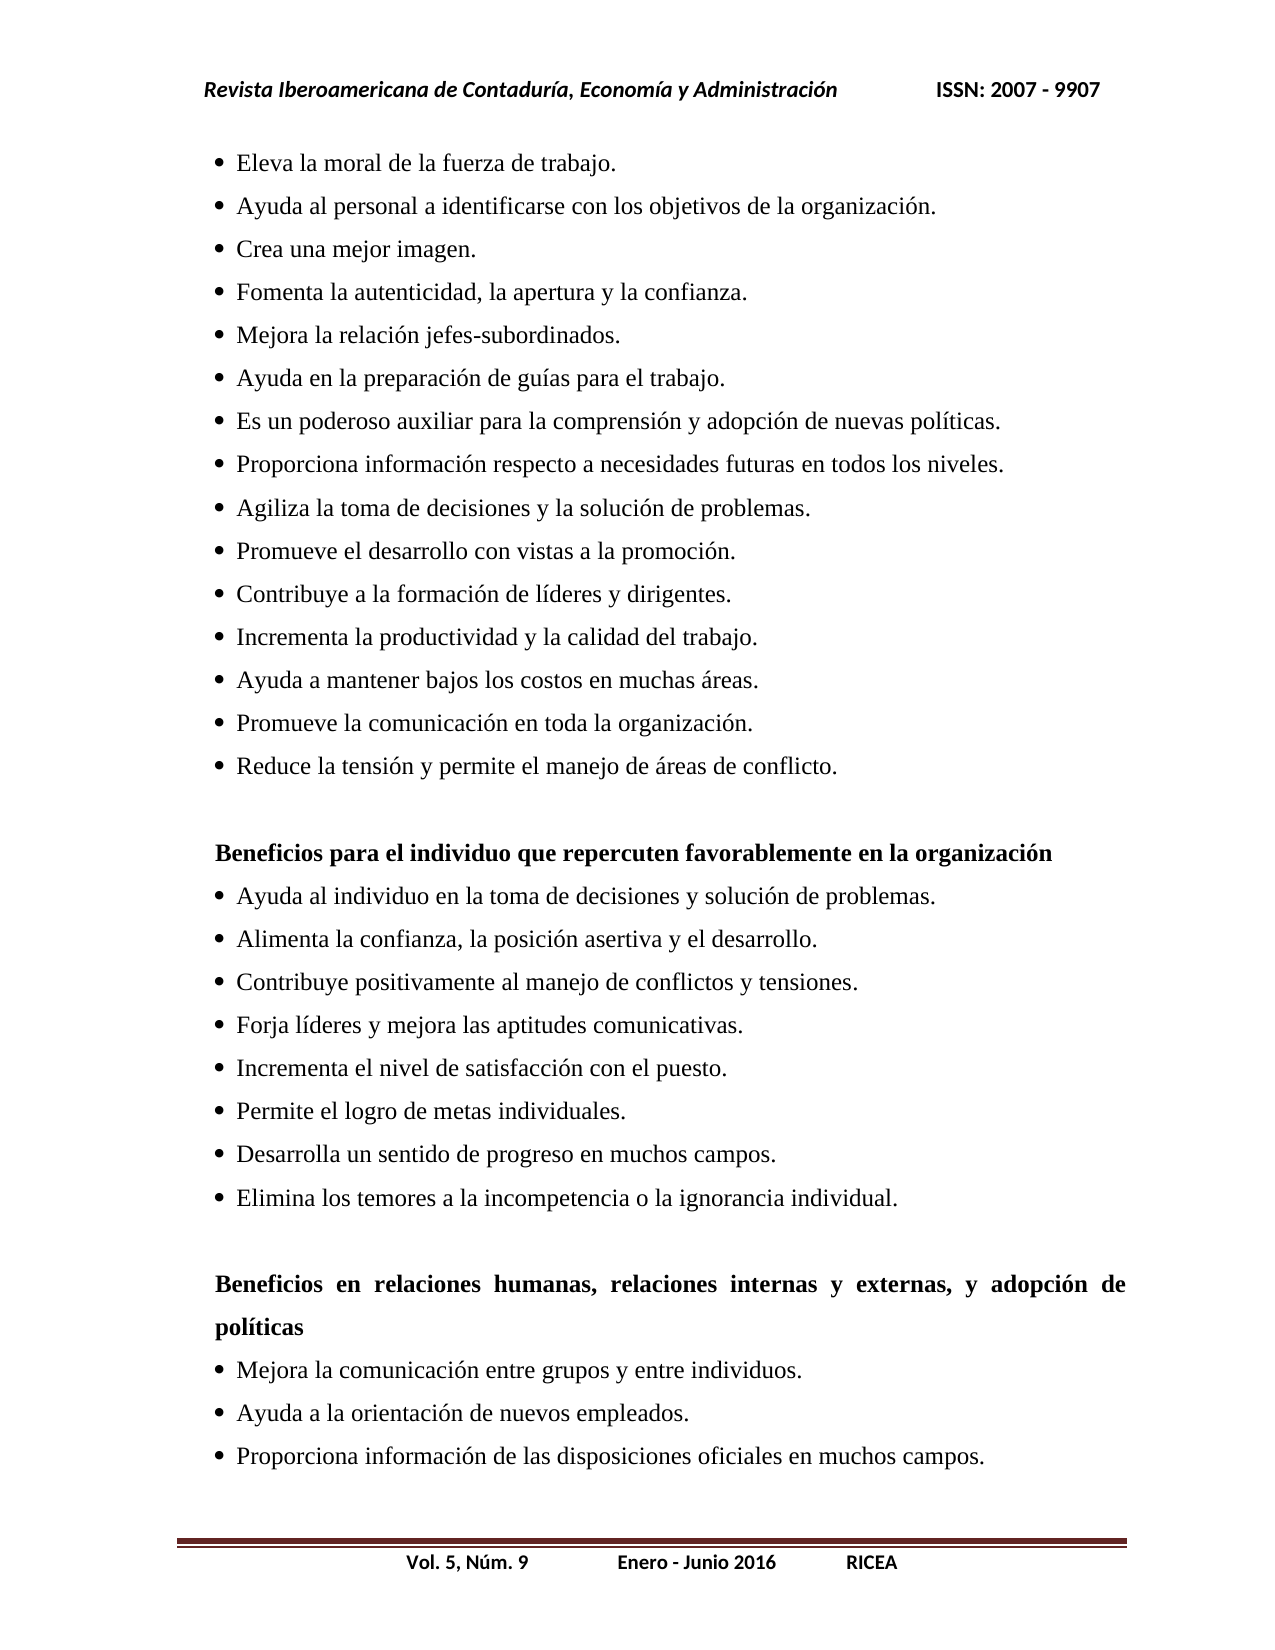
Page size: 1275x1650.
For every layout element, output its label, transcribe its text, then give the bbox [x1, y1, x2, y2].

list Incrementa la productividad y la calidad del trabajo. [215, 622, 1127, 651]
list Agiliza la toma de decisiones y la solución de problemas. [215, 493, 1127, 521]
text Beneficios para el individuo que repercuten favorablemente en la organización [215, 838, 1127, 866]
list Ayuda al individuo en la toma de decisiones y solución de problemas. [215, 881, 1127, 909]
list Ayuda a mantener bajos los costos en muchas áreas. [215, 665, 1127, 694]
list Alimenta la confianza, la posición asertiva y el desarrollo. [215, 924, 1127, 953]
list Promueve el desarrollo con vistas a la promoción. [215, 536, 1127, 564]
list Eleva la moral de la fuerza de trabajo. [215, 148, 1127, 176]
list Desarrolla un sentido de progreso en muchos campos. [215, 1139, 1127, 1168]
list Forja líderes y mejora las aptitudes comunicativas. [215, 1010, 1127, 1039]
list Reduce la tensión y permite el manejo de áreas de conflicto. [215, 751, 1127, 780]
list Ayuda al personal a identificarse con los objetivos de la organización. [215, 191, 1127, 219]
list Proporciona información respecto a necesidades futuras en todos los niveles. [215, 449, 1127, 478]
list Contribuye positivamente al manejo de conflictos y tensiones. [215, 967, 1127, 996]
list Es un poderoso auxiliar para la comprensión y adopción de nuevas políticas. [215, 406, 1127, 435]
list Proporciona información de las disposiciones oficiales en muchos campos. [215, 1441, 1127, 1470]
list Mejora la relación jefes-subordinados. [215, 320, 1127, 349]
list Permite el logro de metas individuales. [215, 1096, 1127, 1125]
list Ayuda a la orientación de nuevos empleados. [215, 1398, 1127, 1427]
list Promueve la comunicación en toda la organización. [215, 708, 1127, 737]
list Contribuye a la formación de líderes y dirigentes. [215, 579, 1127, 608]
text Beneficios en relaciones humanas, relaciones internas y externas, y adopción de políticas [215, 1269, 1127, 1341]
list Ayuda en la preparación de guías para el trabajo. [215, 363, 1127, 392]
list Fomenta la autenticidad, la apertura y la confianza. [215, 277, 1127, 306]
list Elimina los temores a la incompetencia o la ignorancia individual. [215, 1183, 1127, 1211]
list Incrementa el nivel de satisfacción con el puesto. [215, 1053, 1127, 1082]
list Crea una mejor imagen. [215, 234, 1127, 263]
list Mejora la comunicación entre grupos y entre individuos. [215, 1355, 1127, 1384]
